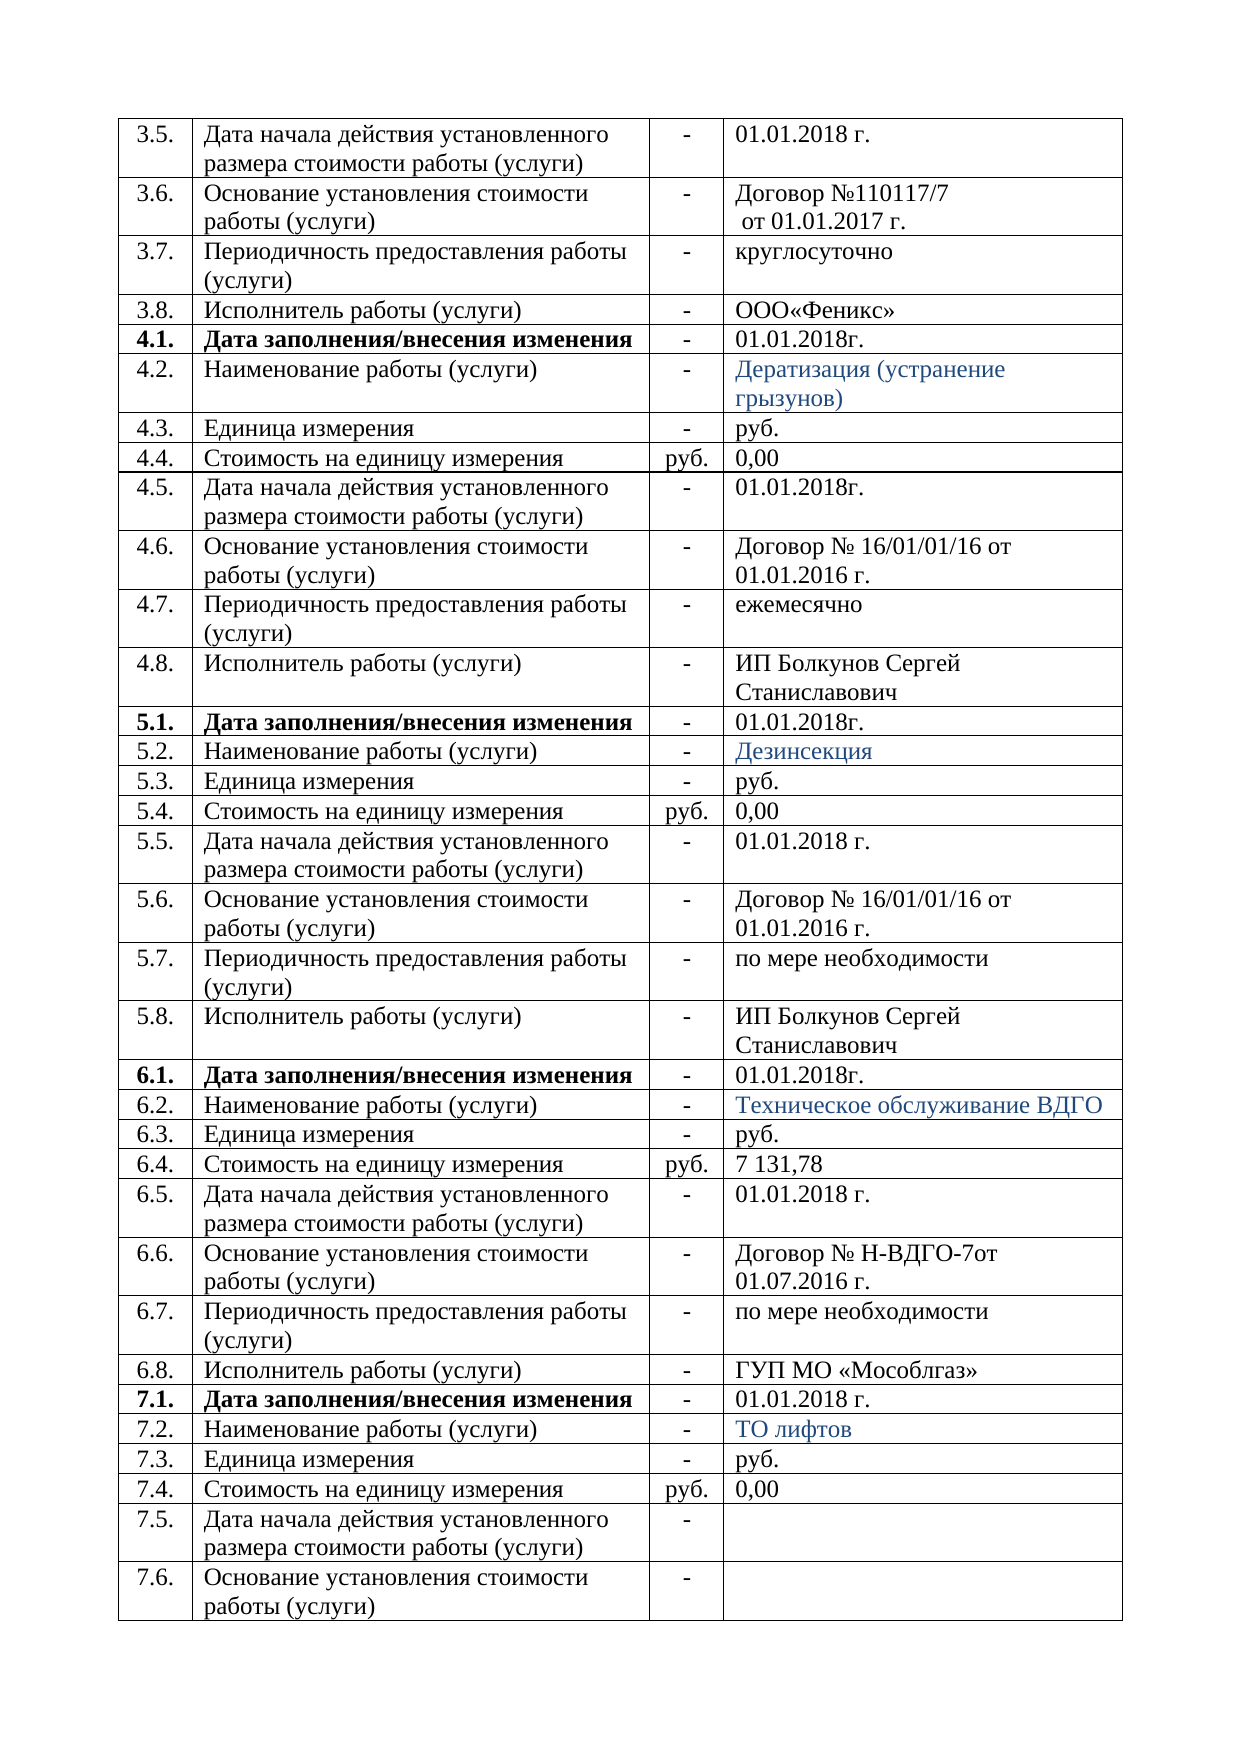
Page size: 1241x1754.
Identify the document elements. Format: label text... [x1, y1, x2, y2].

table_cell - [650, 648, 723, 706]
table_cell 01.01.2018 г. [724, 1385, 1122, 1413]
table_cell - [650, 354, 723, 412]
table_cell 4.4. [119, 443, 192, 471]
table_cell - [650, 943, 723, 1000]
table_cell Стоимость на единицу измерения [193, 1149, 649, 1178]
table_cell руб. [724, 413, 1122, 442]
table_cell 6.5. [119, 1179, 192, 1237]
table_cell 01.01.2018 г. [724, 1179, 1122, 1237]
table_cell по мере необходимости [724, 943, 1122, 1000]
table_cell Периодичность предоставления работы (услуги) [193, 943, 649, 1000]
table_cell 4.8. [119, 648, 192, 706]
table_cell - [650, 1504, 723, 1561]
table_cell ООО«Феникс» [724, 295, 1122, 323]
table_cell Дата заполнения/внесения изменения [193, 707, 649, 735]
table_cell Периодичность предоставления работы (услуги) [193, 1296, 649, 1354]
table_cell - [650, 1296, 723, 1354]
table_cell - [650, 1179, 723, 1237]
table_cell 3.5. [119, 119, 192, 177]
table_cell Дезинсекция [724, 736, 1122, 765]
table_cell Основание установления стоимости работы (услуги) [193, 531, 649, 588]
table_cell - [650, 236, 723, 294]
table_cell Дата заполнения/внесения изменения [193, 325, 649, 353]
table_cell Единица измерения [193, 1444, 649, 1473]
table_cell 01.01.2018г. [724, 1060, 1122, 1089]
table_cell 5.8. [119, 1001, 192, 1059]
table_cell Наименование работы (услуги) [193, 354, 649, 412]
table_cell - [650, 531, 723, 588]
table_cell Исполнитель работы (услуги) [193, 648, 649, 706]
table_cell - [650, 1090, 723, 1118]
table_cell 4.5. [119, 473, 192, 530]
table_cell 5.5. [119, 826, 192, 883]
table_cell ТО лифтов [724, 1414, 1122, 1443]
table_cell ИП Болкунов Сергей Станиславович [724, 1001, 1122, 1059]
table_cell 7.2. [119, 1414, 192, 1443]
table_cell 4.3. [119, 413, 192, 442]
table_cell - [650, 826, 723, 883]
table_cell Единица измерения [193, 766, 649, 795]
table_cell Стоимость на единицу измерения [193, 796, 649, 825]
table_cell Стоимость на единицу измерения [193, 443, 649, 471]
table_cell Периодичность предоставления работы (услуги) [193, 590, 649, 647]
table_cell 6.1. [119, 1060, 192, 1089]
table_cell 6.3. [119, 1120, 192, 1148]
table_cell Исполнитель работы (услуги) [193, 1355, 649, 1383]
table_cell 4.1. [119, 325, 192, 353]
table_cell 6.2. [119, 1090, 192, 1118]
table_cell Договор № 16/01/01/16 от 01.01.2016 г. [724, 884, 1122, 942]
table_cell Периодичность предоставления работы (услуги) [193, 236, 649, 294]
table_cell Дата начала действия установленного размера стоимости работы (услуги) [193, 473, 649, 530]
table_cell 01.01.2018 г. [724, 119, 1122, 177]
table_cell Основание установления стоимости работы (услуги) [193, 1238, 649, 1295]
table_cell - [650, 178, 723, 235]
table_cell - [650, 1562, 723, 1620]
table_cell Договор №110117/7 от 01.01.2017 г. [724, 178, 1122, 235]
table_cell - [650, 766, 723, 795]
table_cell 01.01.2018г. [724, 707, 1122, 735]
table_cell 5.4. [119, 796, 192, 825]
table_cell Договор № Н-ВДГО-7от 01.07.2016 г. [724, 1238, 1122, 1295]
table_cell руб. [724, 766, 1122, 795]
table_cell 0,00 [724, 443, 1122, 471]
table_cell ежемесячно [724, 590, 1122, 647]
table_cell Дата начала действия установленного размера стоимости работы (услуги) [193, 119, 649, 177]
table_cell 6.7. [119, 1296, 192, 1354]
table_cell - [650, 1355, 723, 1383]
table_cell - [650, 325, 723, 353]
table_cell - [650, 119, 723, 177]
table_cell ИП Болкунов Сергей Станиславович [724, 648, 1122, 706]
table_cell 5.7. [119, 943, 192, 1000]
table_cell 3.8. [119, 295, 192, 323]
table_cell руб. [650, 796, 723, 825]
table_cell 5.6. [119, 884, 192, 942]
table_cell - [650, 473, 723, 530]
table_cell 7.3. [119, 1444, 192, 1473]
table_cell 4.7. [119, 590, 192, 647]
table_cell 3.7. [119, 236, 192, 294]
table_cell по мере необходимости [724, 1296, 1122, 1354]
table_cell Основание установления стоимости работы (услуги) [193, 178, 649, 235]
table_cell - [650, 1001, 723, 1059]
table_cell - [650, 884, 723, 942]
table_cell руб. [650, 1149, 723, 1178]
table_cell руб. [650, 1474, 723, 1503]
table_cell Дератизация (устранение грызунов) [724, 354, 1122, 412]
table_cell круглосуточно [724, 236, 1122, 294]
table_cell Единица измерения [193, 413, 649, 442]
table_cell Исполнитель работы (услуги) [193, 1001, 649, 1059]
table_cell 3.6. [119, 178, 192, 235]
table_cell Дата заполнения/внесения изменения [193, 1385, 649, 1413]
table_cell Единица измерения [193, 1120, 649, 1148]
table_cell Основание установления стоимости работы (услуги) [193, 884, 649, 942]
table_cell - [650, 707, 723, 735]
table_cell Стоимость на единицу измерения [193, 1474, 649, 1503]
table_cell Договор № 16/01/01/16 от 01.01.2016 г. [724, 531, 1122, 588]
table_cell - [650, 1060, 723, 1089]
table_cell - [650, 1238, 723, 1295]
table_cell - [650, 1385, 723, 1413]
table_cell 01.01.2018г. [724, 325, 1122, 353]
table_cell 7.5. [119, 1504, 192, 1561]
table_cell - [650, 295, 723, 323]
table_cell Дата начала действия установленного размера стоимости работы (услуги) [193, 826, 649, 883]
table_cell ГУП МО «Мособлгаз» [724, 1355, 1122, 1383]
table_cell 0,00 [724, 796, 1122, 825]
table_cell 4.6. [119, 531, 192, 588]
table_cell Техническое обслуживание ВДГО [724, 1090, 1122, 1118]
table_cell - [650, 1414, 723, 1443]
table_cell Наименование работы (услуги) [193, 1414, 649, 1443]
table_cell [724, 1562, 1122, 1620]
table_cell 6.4. [119, 1149, 192, 1178]
table_cell Основание установления стоимости работы (услуги) [193, 1562, 649, 1620]
table_cell 01.01.2018 г. [724, 826, 1122, 883]
table_cell 5.2. [119, 736, 192, 765]
table_cell 7.1. [119, 1385, 192, 1413]
table_cell 4.2. [119, 354, 192, 412]
table_cell руб. [724, 1120, 1122, 1148]
table_cell 5.1. [119, 707, 192, 735]
table_cell 01.01.2018г. [724, 473, 1122, 530]
table_cell - [650, 736, 723, 765]
table_cell Дата заполнения/внесения изменения [193, 1060, 649, 1089]
table_cell 6.6. [119, 1238, 192, 1295]
table_cell Наименование работы (услуги) [193, 736, 649, 765]
table_cell 5.3. [119, 766, 192, 795]
table_cell Дата начала действия установленного размера стоимости работы (услуги) [193, 1179, 649, 1237]
table_cell 7 131,78 [724, 1149, 1122, 1178]
table_cell - [650, 1120, 723, 1148]
table_cell руб. [650, 443, 723, 471]
table_cell [724, 1504, 1122, 1561]
table_cell Дата начала действия установленного размера стоимости работы (услуги) [193, 1504, 649, 1561]
table_cell Наименование работы (услуги) [193, 1090, 649, 1118]
table_cell - [650, 413, 723, 442]
table_cell Исполнитель работы (услуги) [193, 295, 649, 323]
table_cell 7.6. [119, 1562, 192, 1620]
table_cell 7.4. [119, 1474, 192, 1503]
table_cell руб. [724, 1444, 1122, 1473]
table_cell - [650, 590, 723, 647]
table_cell - [650, 1444, 723, 1473]
table_cell 6.8. [119, 1355, 192, 1383]
table_cell 0,00 [724, 1474, 1122, 1503]
